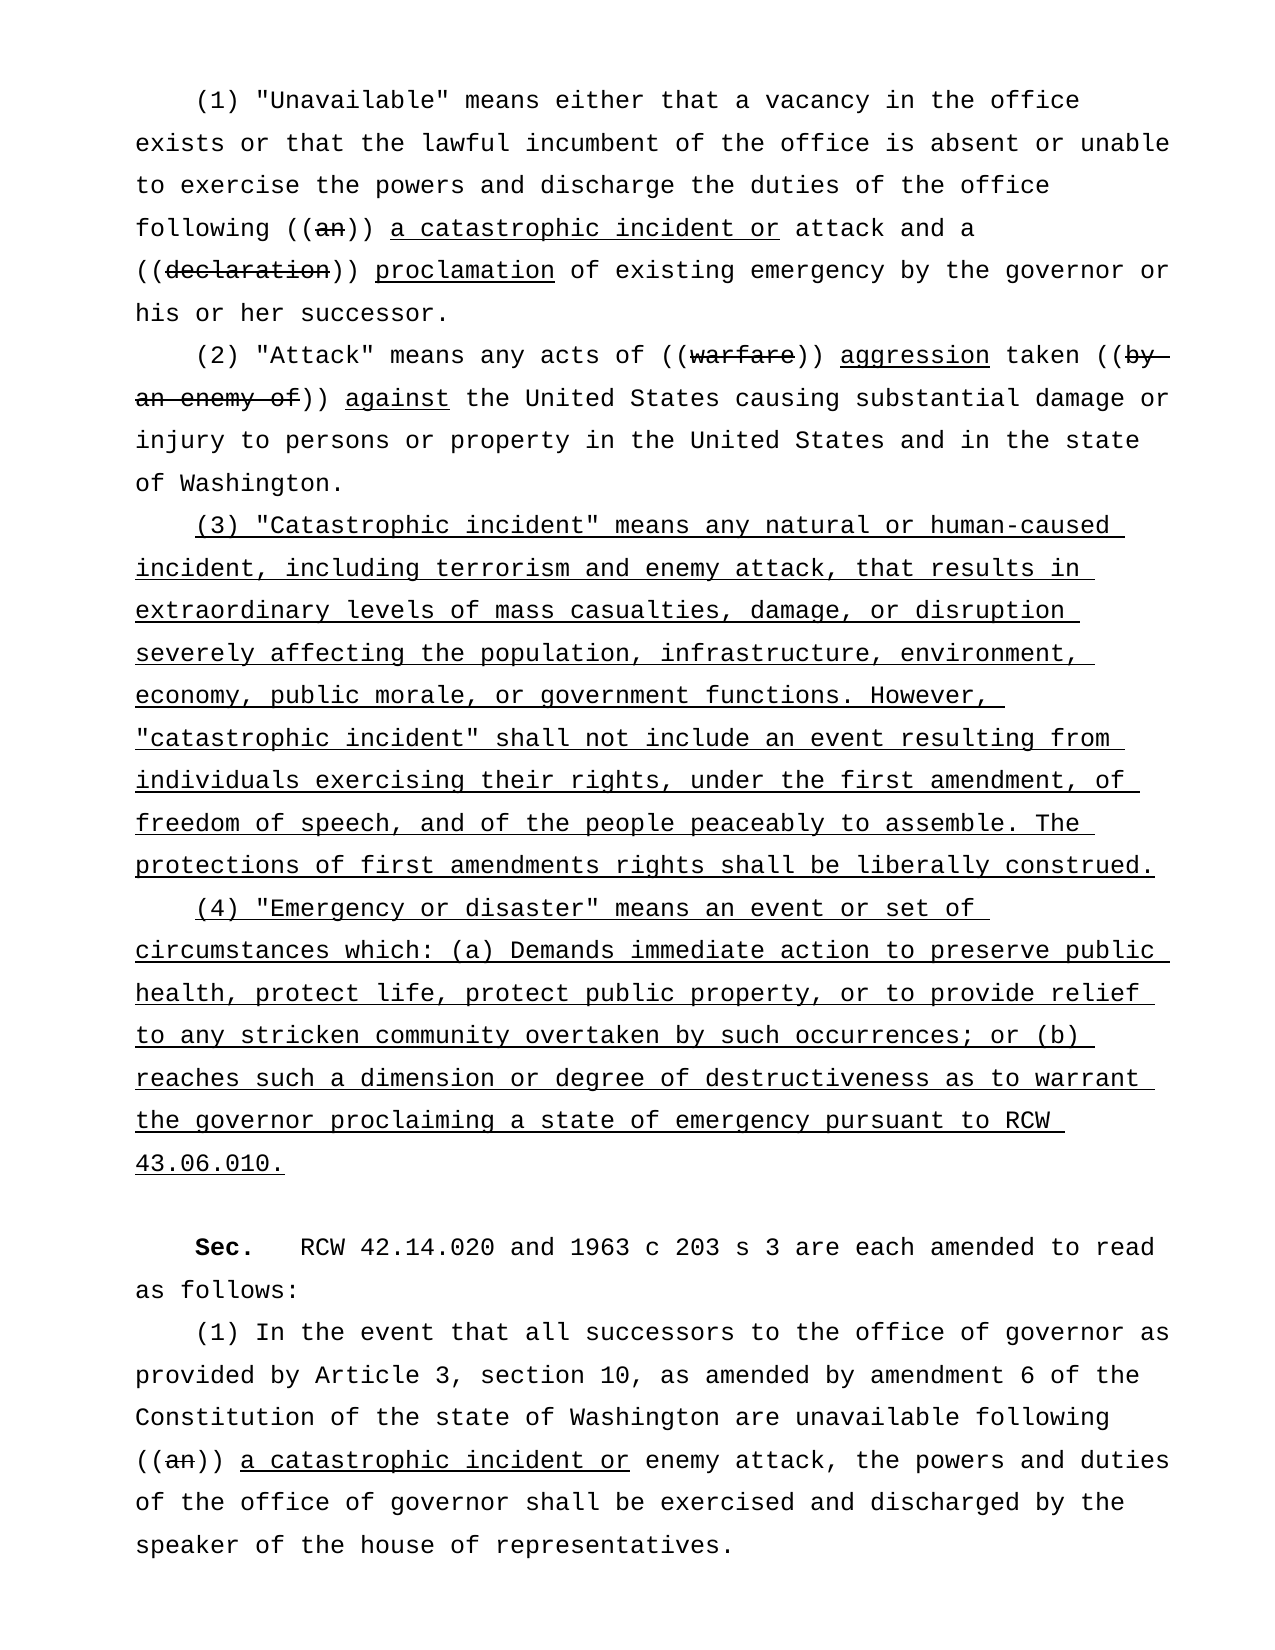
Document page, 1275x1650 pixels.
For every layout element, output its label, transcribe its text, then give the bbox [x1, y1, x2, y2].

text (1) In the event that all successors to the office of governor as provided by Article 3, section 10, as amended by amendment 6 of the Constitution of the state of Washington are unavailable following ((an)) a catastrophic incident or enemy attack, the powers and duties of the office of governor shall be exercised and discharged by the speaker of the house of representatives. [135, 1307, 1170, 1562]
text (2) "Attack" means any acts of ((warfare)) aggression taken ((by an enemy of)) against the United States causing substantial damage or injury to persons or property in the United States and in the state of Washington. [135, 330, 1170, 500]
text (4) "Emergency or disaster" means an event or set of circumstances which: (a) Demands immediate action to preserve public health, protect life, protect public property, or to provide relief to any stricken community overtaken by such occurrences; or (b) reaches such a dimension or degree of destructiveness as to warrant the governor proclaiming a state of emergency pursuant to RCW 43.06.010. [135, 963, 1170, 1180]
text (3) "Catastrophic incident" means any natural or human-caused incident, including terrorism and enemy attack, that results in extraordinary levels of mass casualties, damage, or disruption severely affecting the population, infrastructure, environment, economy, public morale, or government functions. However, "catastrophic incident" shall not include an event resulting from individuals exercising their rights, under the first amendment, of freedom of speech, and of the people peaceably to assemble. The protections of first amendments rights shall be liberally construed. [135, 500, 1170, 882]
text (1) "Unavailable" means either that a vacancy in the office exists or that the lawful incumbent of the office is absent or unable to exercise the powers and discharge the duties of the office following ((an)) a catastrophic incident or attack and a ((declaration)) proclamation of existing emergency by the governor or his or her successor. [135, 75, 1170, 330]
text (4) "Emergency or disaster" means an event or set of circumstances which: (a) Demands immediate action to preserve public health, protect life, protect public property, or to provide relief to any stricken community overtaken by such occurrences; or (b) reaches such a dimension or degree of destructiveness as to warrant the governor proclaiming a state of emergency pursuant to RCW 43.06.010. [135, 882, 1170, 961]
text Sec. RCW 42.14.020 and 1963 c 203 s 3 are each amended to read as follows: [135, 1222, 1170, 1307]
